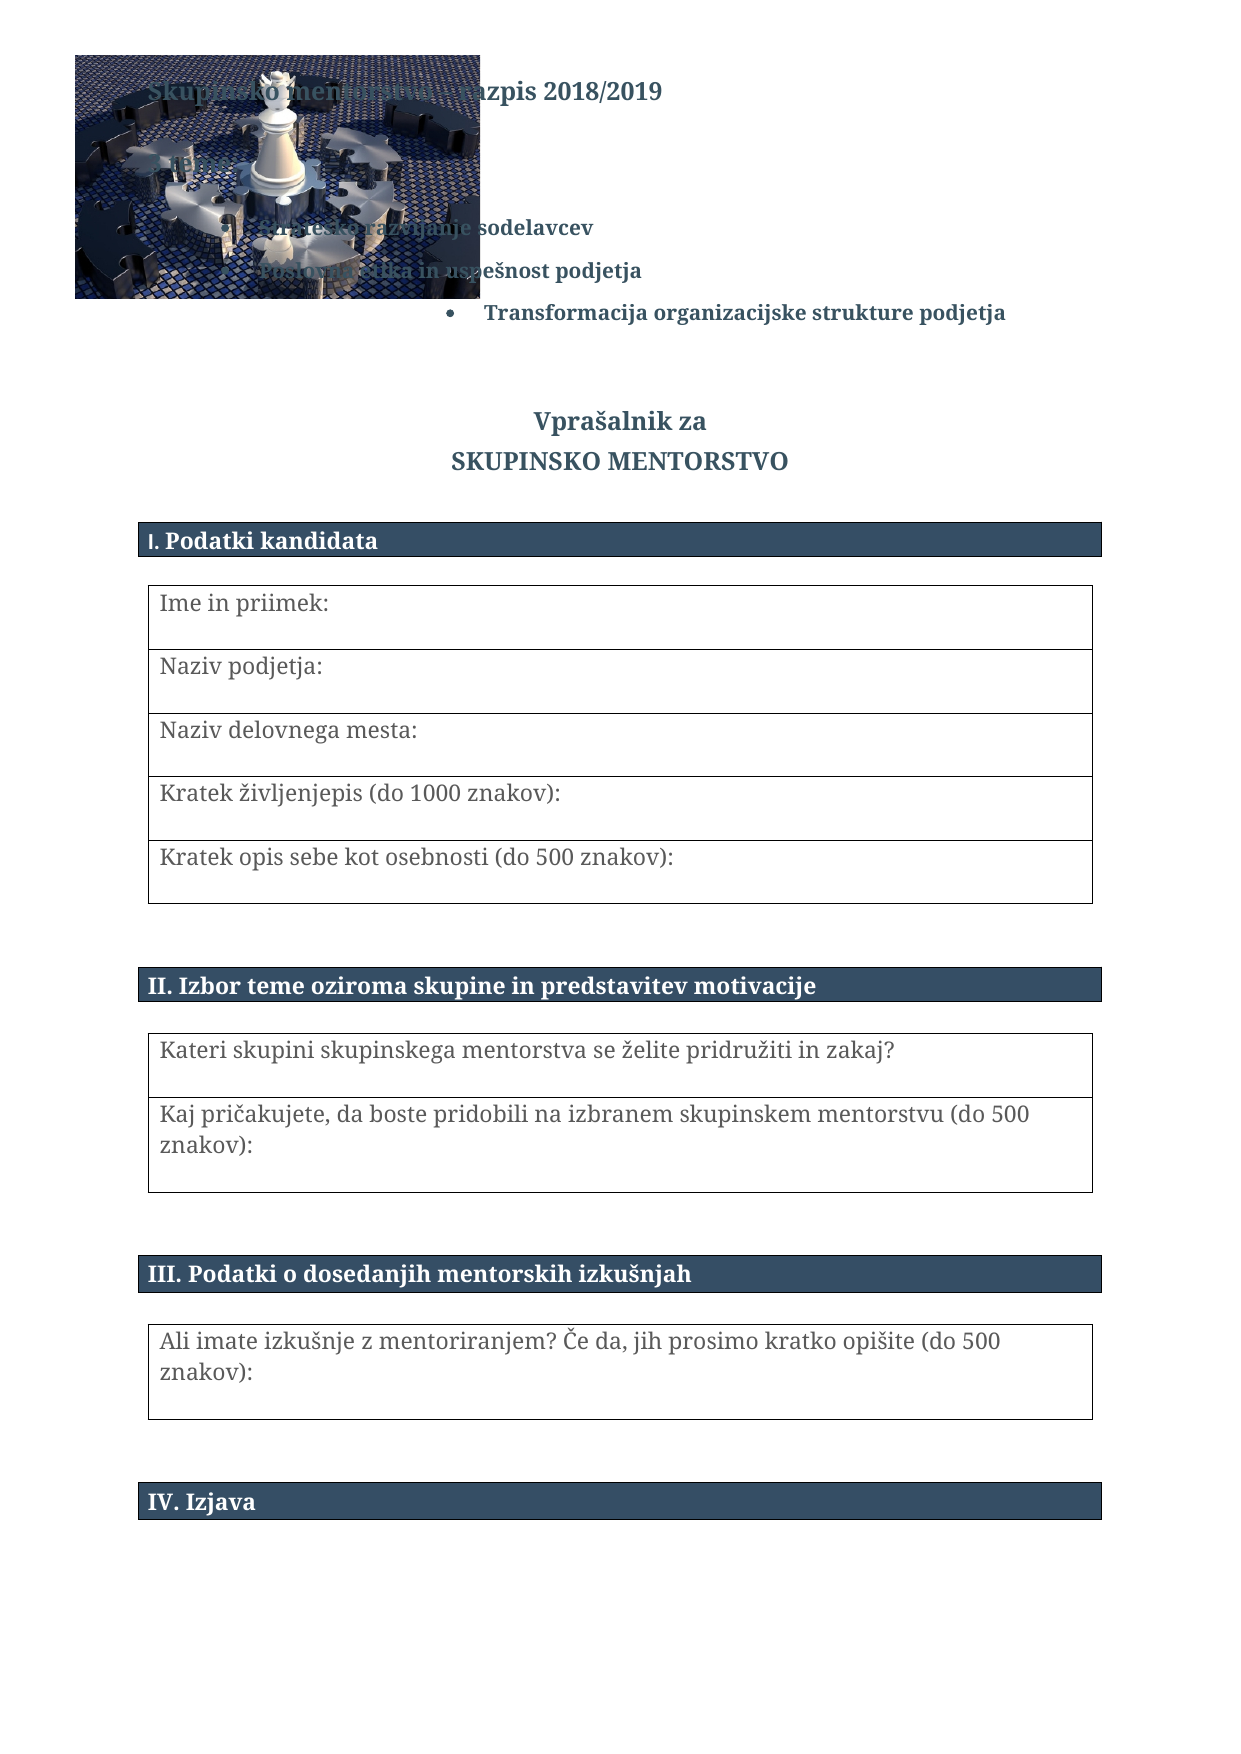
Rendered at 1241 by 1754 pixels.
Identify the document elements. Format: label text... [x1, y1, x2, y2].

table_cell Kaj pričakujete, da boste pridobili na izbranem skupinskem mentorstvu (do 500 znakov): [149, 1098, 1092, 1192]
table_cell Naziv podjetja: [149, 650, 1092, 712]
text I. Podatki kandidata [139, 523, 1101, 556]
text II. Izbor teme oziroma skupine in predstavitev motivacije [139, 968, 1101, 1001]
table_header Ime in priimek: [149, 586, 1092, 649]
text SKUPINSKO MENTORSTVO [148, 443, 1093, 477]
table_cell Naziv delovnega mesta: [149, 714, 1092, 776]
table_header Ali imate izkušnje z mentoriranjem? Če da, jih prosimo kratko opišite (do 500 znakov): [149, 1325, 1092, 1419]
table_cell Kratek življenjepis (do 1000 znakov): [149, 777, 1092, 839]
picture [75, 55, 481, 299]
text Vprašalnik za [148, 404, 1093, 438]
text III. Podatki o dosedanjih mentorskih izkušnjah [139, 1256, 1101, 1292]
table_header Kateri skupini skupinskega mentorstva se želite pridružiti in zakaj? [149, 1034, 1092, 1097]
text IV. Izjava [139, 1483, 1101, 1519]
table_cell Kratek opis sebe kot osebnosti (do 500 znakov): [149, 841, 1092, 903]
